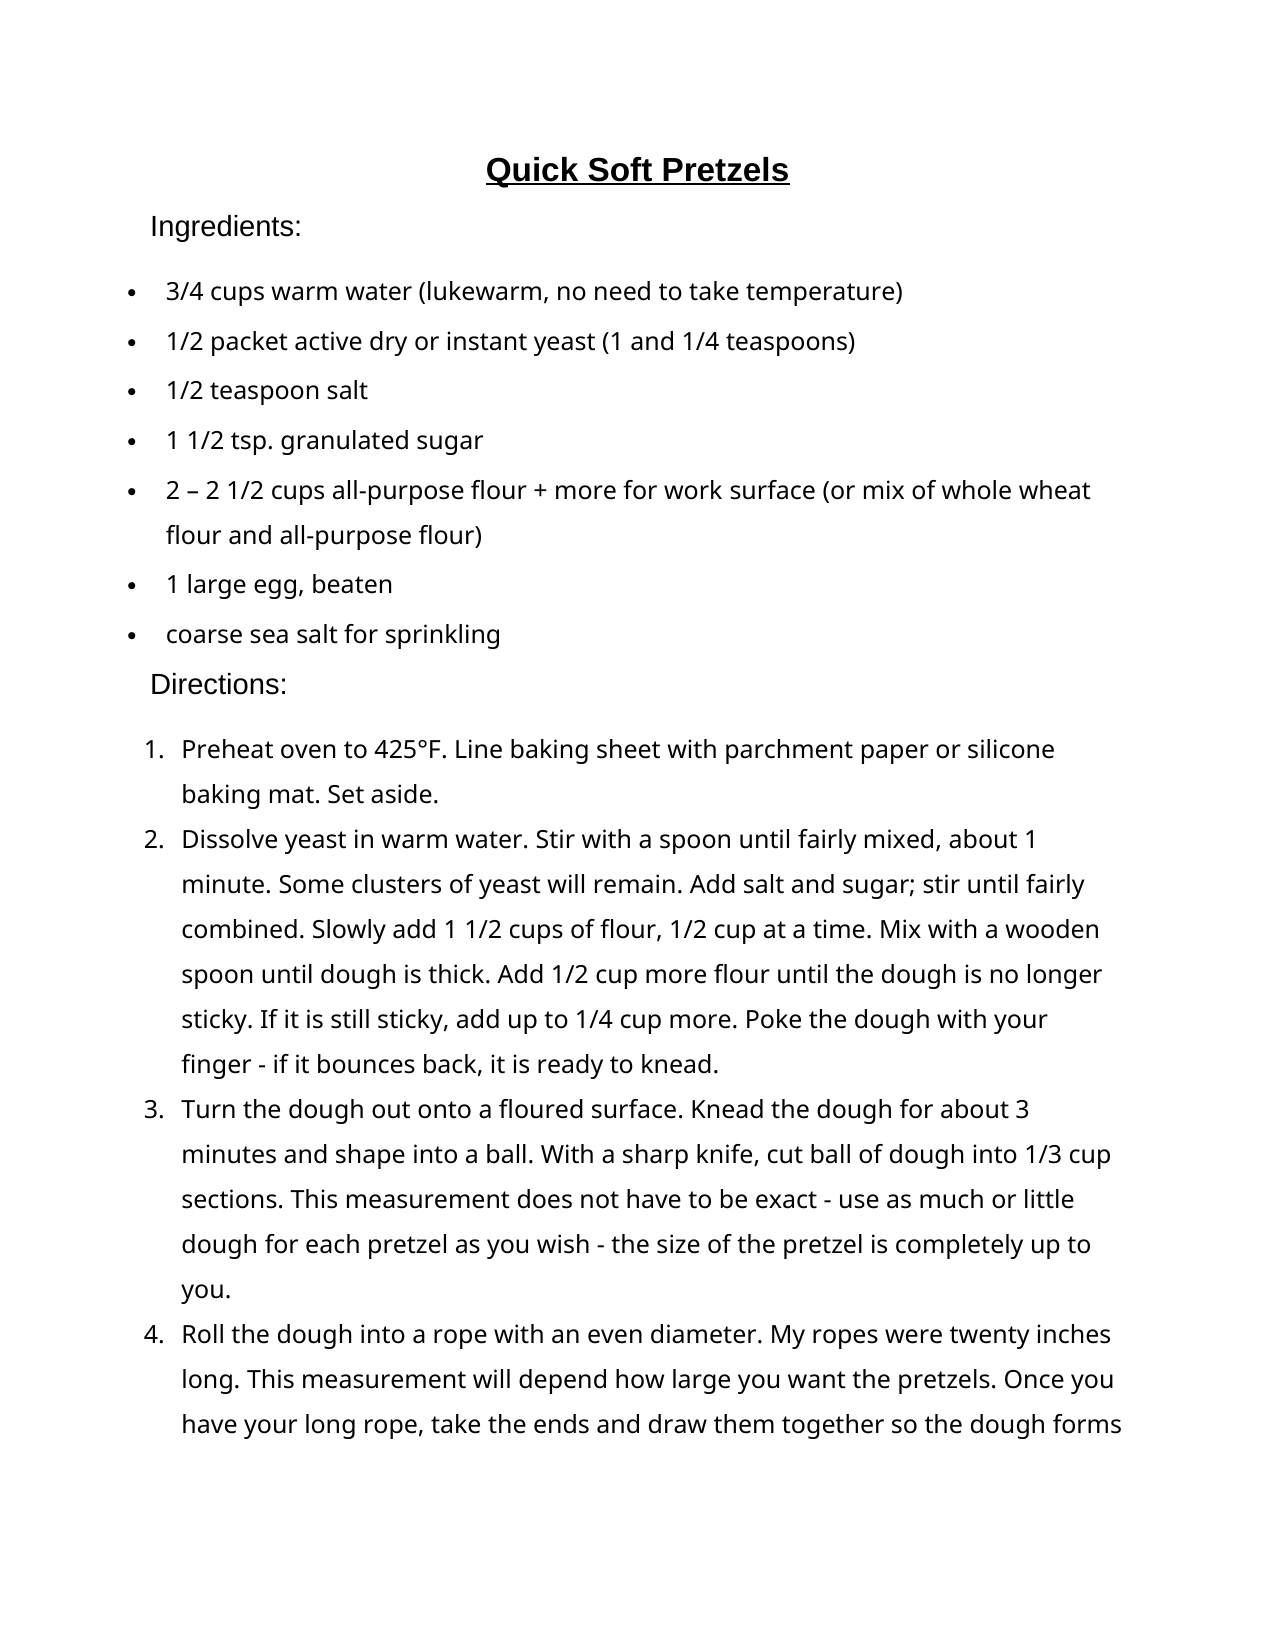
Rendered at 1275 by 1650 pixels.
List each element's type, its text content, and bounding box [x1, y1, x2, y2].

text Ingredients: [150, 209, 1125, 242]
list 1/2 teaspoon salt [128, 362, 1125, 407]
list coarse sea salt for sprinkling [128, 606, 1125, 651]
list 1/2 packet active dry or instant yeast (1 and 1/4 teaspoons) [128, 312, 1125, 357]
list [144, 1306, 1125, 1441]
list 3/4 cups warm water (lukewarm, no need to take temperature) [128, 263, 1125, 308]
list Dissolve yeast in warm water. Stir with a spoon until fairly mixed, about 1 minute. Some clusters of yeast will remain. Add salt and sugar; stir until fairly combined. Slowly add 1 1/2 cups of flour, 1/2 cup at a time. Mix with a wooden spoon until dough is thick. Add 1/2 cup more flour until the dough is no longer sticky. If it is still sticky, add up to 1/4 cup more. Poke the dough with your finger - if it bounces back, it is ready to knead. [144, 811, 1125, 1081]
list 1 large egg, beaten [128, 556, 1125, 601]
list Preheat oven to 425°F. Line baking sheet with parchment paper or silicone baking mat. Set aside. [144, 721, 1125, 811]
text Quick Soft Pretzels [150, 150, 1125, 188]
text Directions: [150, 667, 1125, 701]
list 2 – 2 1/2 cups all-purpose flour + more for work surface (or mix of whole wheat flour and all-purpose flour) [128, 461, 1125, 551]
list 1 1/2 tsp. granulated sugar [128, 412, 1125, 457]
list Turn the dough out onto a floured surface. Knead the dough for about 3 minutes and shape into a ball. With a sharp knife, cut ball of dough into 1/3 cup sections. This measurement does not have to be exact - use as much or little dough for each pretzel as you wish - the size of the pretzel is completely up to you. [144, 1081, 1125, 1306]
